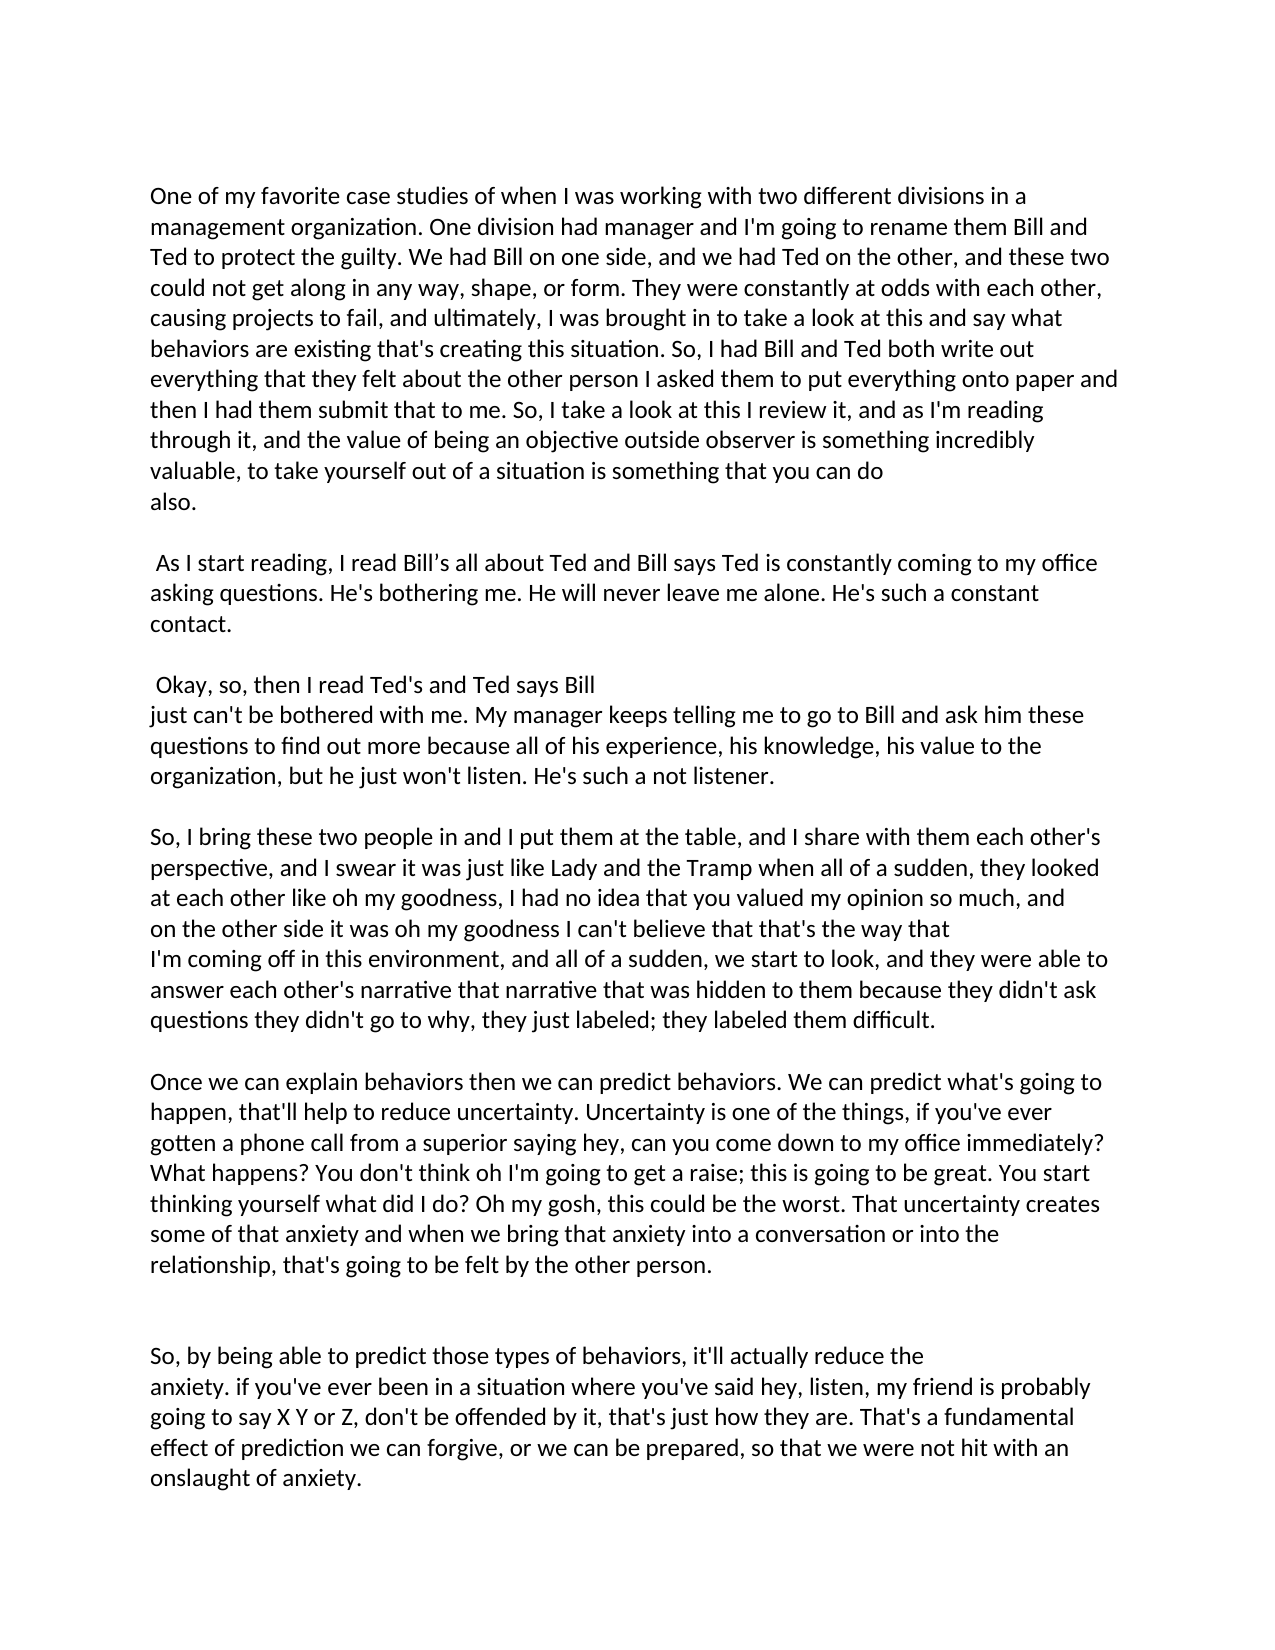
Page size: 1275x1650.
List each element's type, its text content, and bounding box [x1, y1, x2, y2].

text also. [150, 486, 1125, 516]
text Once we can explain behaviors then we can predict behaviors. We can predict what's going to happen, that'll help to reduce uncertainty. Uncertainty is one of the things, if you've ever gotten a phone call from a superior saying hey, can you come down to my office immediately? What happens? You don't think oh I'm going to get a raise; this is going to be great. You start thinking yourself what did I do? Oh my gosh, this could be the worst. That uncertainty creates some of that anxiety and when we bring that anxiety into a conversation or into the relationship, that's going to be felt by the other person. [150, 1066, 1125, 1279]
text anxiety. if you've ever been in a situation where you've said hey, listen, my friend is probably going to say X Y or Z, don't be offended by it, that's just how they are. That's a fundamental effect of prediction we can forgive, or we can be prepared, so that we were not hit with an [150, 1371, 1125, 1462]
text just can't be bothered with me. My manager keeps telling me to go to Bill and ask him these questions to find out more because all of his experience, his knowledge, his value to the organization, but he just won't listen. He's such a not listener. [150, 699, 1125, 791]
text As I start reading, I read Bill’s all about Ted and Bill says Ted is constantly coming to my office asking questions. He's bothering me. He will never leave me alone. He's such a constant contact. [150, 547, 1125, 638]
text on the other side it was oh my goodness I can't believe that that's the way that [150, 913, 1125, 943]
text One of my favorite case studies of when I was working with two different divisions in a management organization. One division had manager and I'm going to rename them Bill and Ted to protect the guilty. We had Bill on one side, and we had Ted on the other, and these two could not get along in any way, shape, or form. They were constantly at odds with each other, [150, 181, 1125, 303]
text causing projects to fail, and ultimately, I was brought in to take a look at this and say what behaviors are existing that's creating this situation. So, I had Bill and Ted both write out everything that they felt about the other person I asked them to put everything onto paper and then I had them submit that to me. So, I take a look at this I review it, and as I'm reading through it, and the value of being an objective outside observer is something incredibly valuable, to take yourself out of a situation is something that you can do [150, 303, 1125, 486]
text Okay, so, then I read Ted's and Ted says Bill [150, 669, 1125, 699]
text onslaught of anxiety. [150, 1462, 1125, 1493]
text I'm coming off in this environment, and all of a sudden, we start to look, and they were able to answer each other's narrative that narrative that was hidden to them because they didn't ask questions they didn't go to why, they just labeled; they labeled them difficult. [150, 943, 1125, 1035]
text So, I bring these two people in and I put them at the table, and I share with them each other's perspective, and I swear it was just like Lady and the Tramp when all of a sudden, they looked at each other like oh my goodness, I had no idea that you valued my opinion so much, and [150, 821, 1125, 913]
text So, by being able to predict those types of behaviors, it'll actually reduce the [150, 1340, 1125, 1371]
